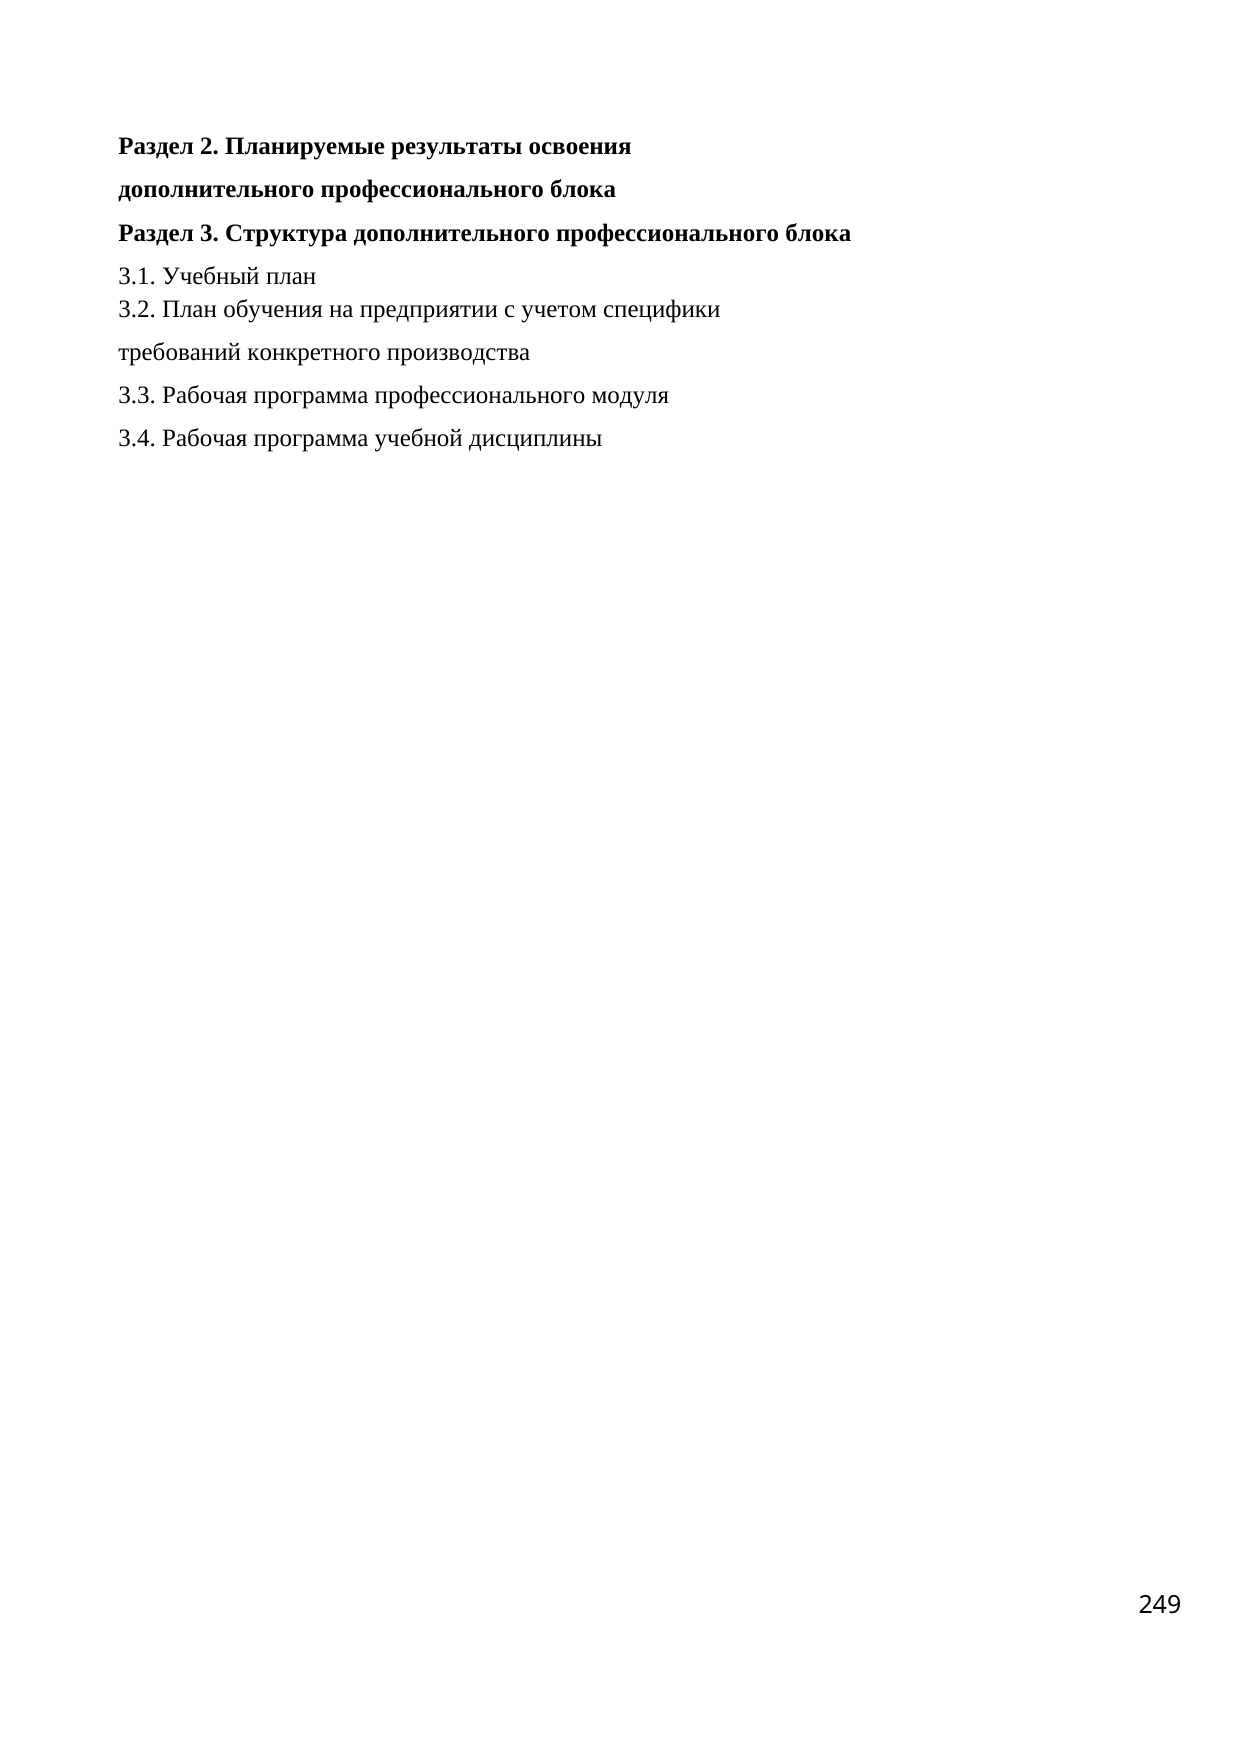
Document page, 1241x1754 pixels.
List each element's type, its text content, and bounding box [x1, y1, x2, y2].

text Раздел 2. Планируемые результаты освоения дополнительного профессионального блока [118, 131, 1181, 203]
text 3.2. План обучения на предприятии с учетом специфики требований конкретного производства [118, 294, 1181, 366]
subtitle 3.1. Учебный план [118, 261, 1181, 289]
text Раздел 3. Структура дополнительного профессионального блока [118, 218, 1181, 246]
text 3.4. Рабочая программа учебной дисциплины [118, 423, 1181, 452]
text 3.3. Рабочая программа профессионального модуля [118, 380, 1181, 409]
